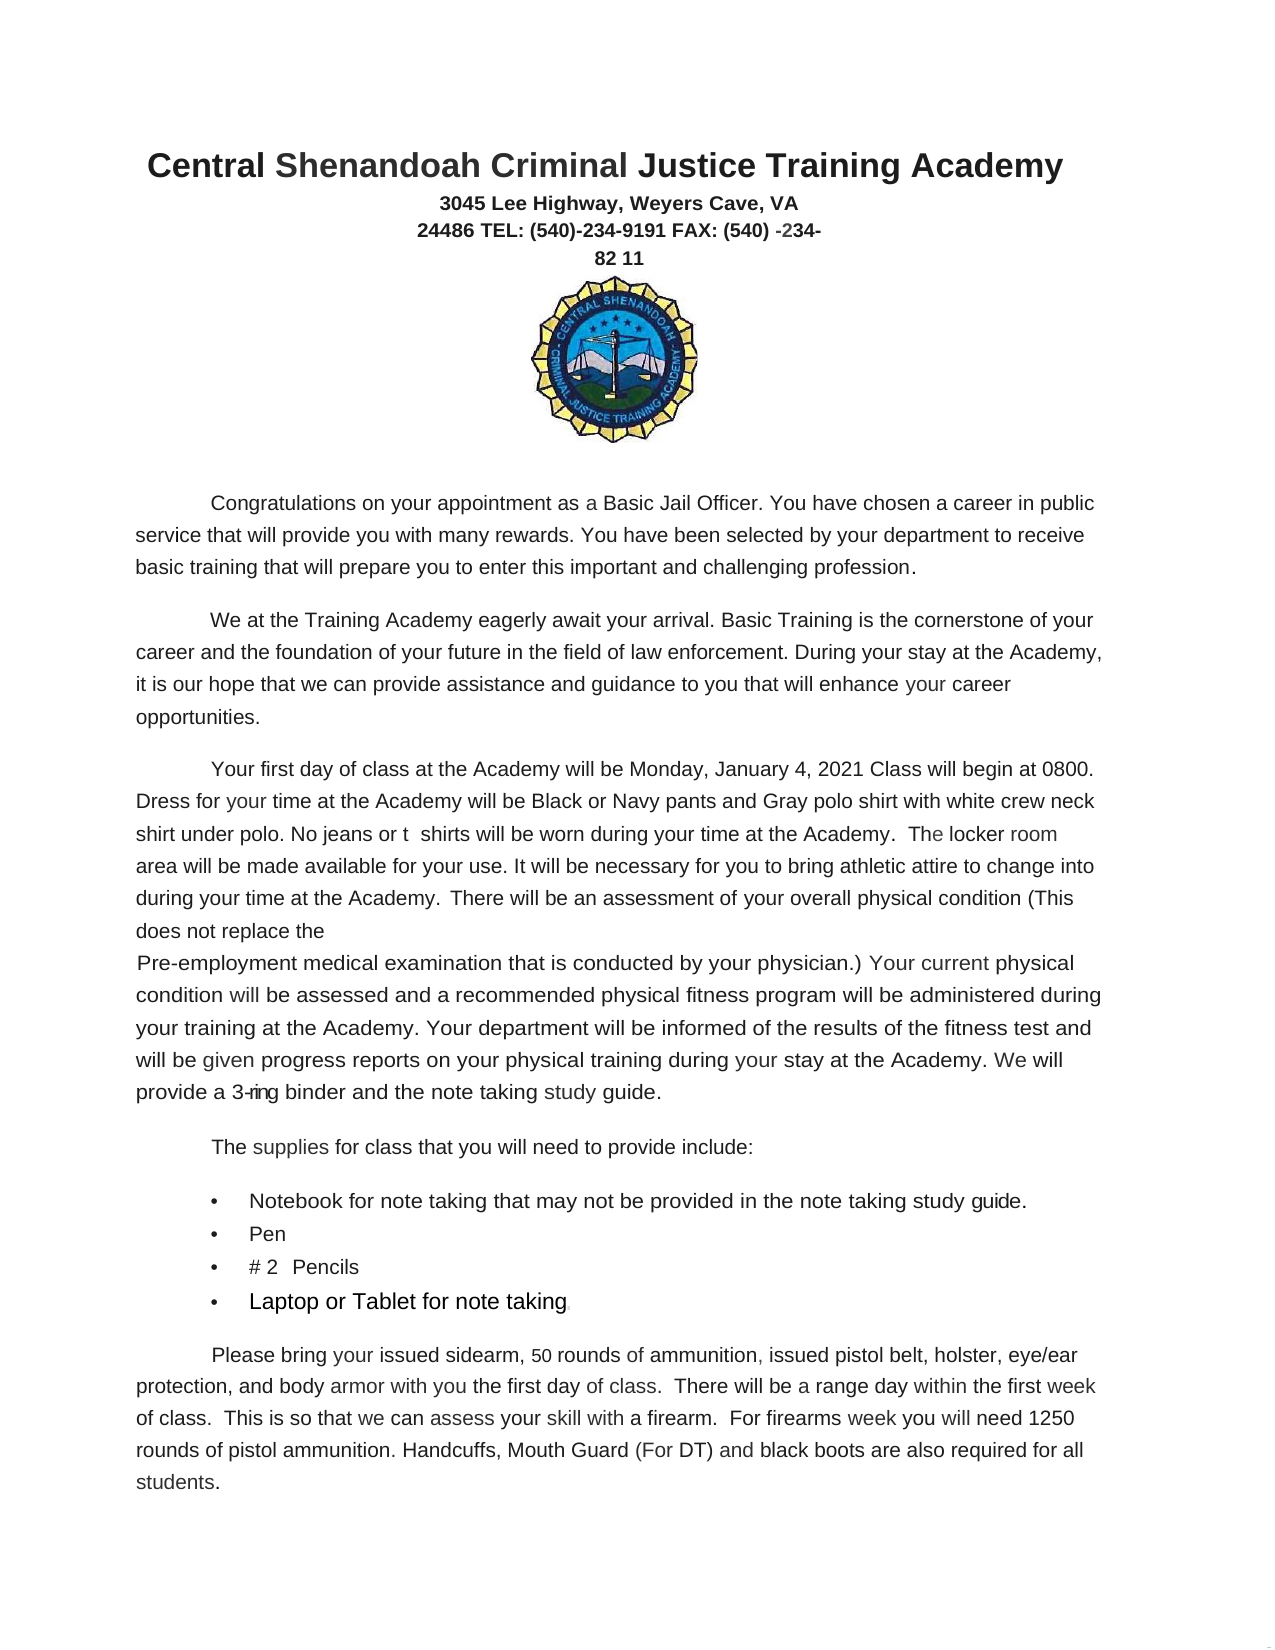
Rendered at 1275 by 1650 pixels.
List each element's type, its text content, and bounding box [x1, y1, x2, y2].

text Your first day of class at the Academy will be Monday, January 4, 2021 Class will begin at 0800. Dress for your time at the Academy will be Black or Navy pants and Gray polo shirt with white crew neck shirt under polo. No jeans or t ­ shirts will be worn during your time at the Academy. The locker room area will be made available for your use. It will be necessary for you to bring athletic attire to change into during your time at the Academy. There will be an assessment of your overall physical condition (This does not replace the [136, 757, 1102, 942]
list # 2 Pencils [210, 1255, 1275, 1279]
text 3045 Lee Highway, Weyers Cave, VA 24486 TEL: (540)-234-9191 FAX: (540) -234-82 11 [416, 192, 822, 269]
list Pen [210, 1222, 1275, 1246]
text We at the Training Academy eagerly await your arrival. Basic Training is the cornerstone of your career and the foundation of your future in the field of law enforcement. During your stay at the Academy, it is our hope that we can provide assistance and guidance to you that will enhance your career opportunities. [136, 608, 1104, 728]
picture [531, 274, 698, 443]
text The supplies for class that you will need to provide include: [211, 1135, 1275, 1159]
list Laptop or Tablet for note taking [210, 1288, 1275, 1314]
text Congratulations on your appointment as a Basic Jail Officer. You have chosen a career in public service that will provide you with many rewards. You have been selected by your department to receive basic training that will prepare you to enter this important and challenging profession. [135, 491, 1104, 579]
text Pre-employment medical examination that is conducted by your physician.) Your current physical condition will be assessed and a recommended physical fitness program will be administered during your training at the Academy. Your department will be informed of the results of the fitness test and will be given progress reports on your physical training during your stay at the Academy. We will provide a 3-ring binder and the note taking study guide. [136, 951, 1104, 1104]
text Please bring your issued sidearm, 50 rounds of ammunition, issued pistol belt, holster, eye/ear protection, and body armor with you the first day of class. There will be a range day within the first week of class. This is so that we can assess your skill with a firearm. For firearms week you will need 1250 rounds of pistol ammunition. Handcuffs, Mouth Guard (For DT) and black boots are also required for all students. [136, 1343, 1104, 1494]
list Notebook for note taking that may not be provided in the note taking study guide. [210, 1189, 1275, 1213]
text Central Shenandoah Criminal Justice Training Academy [147, 145, 1275, 185]
